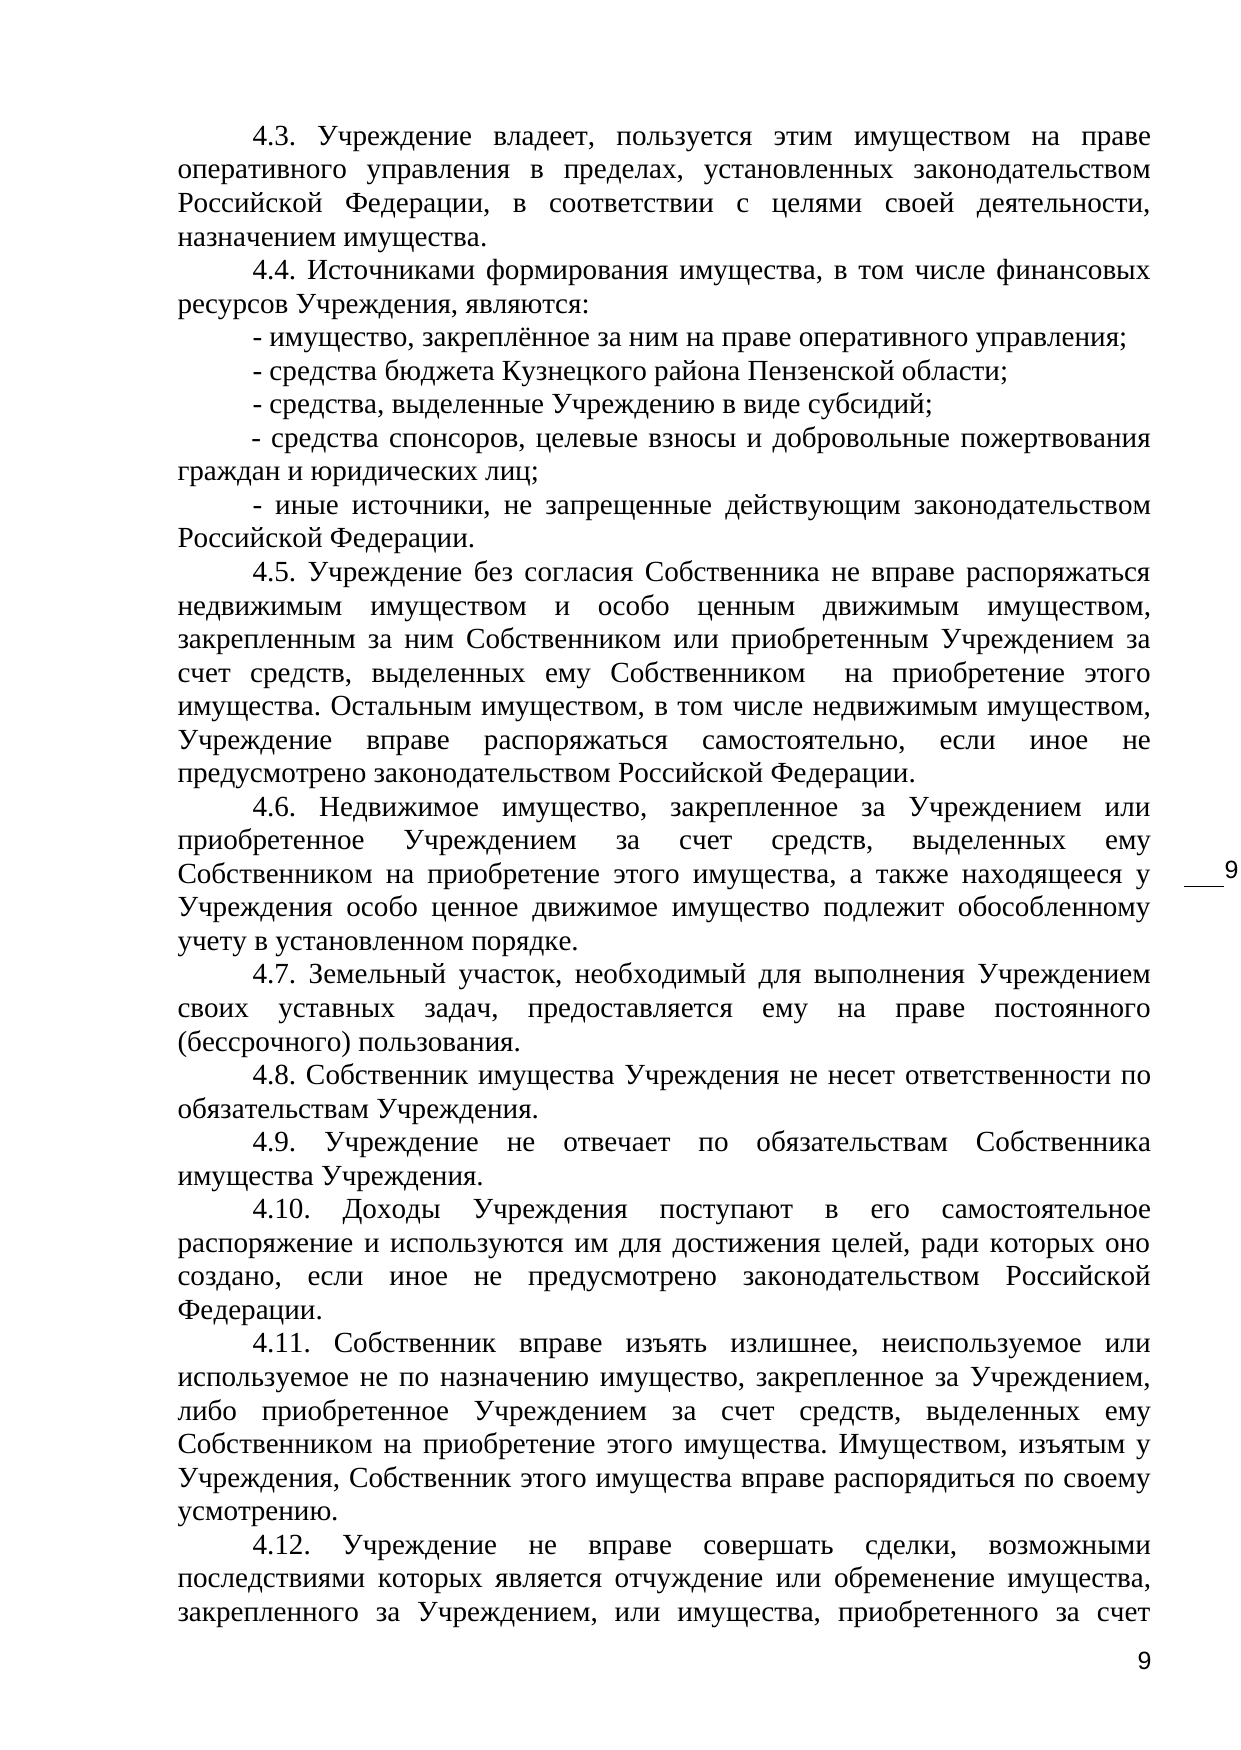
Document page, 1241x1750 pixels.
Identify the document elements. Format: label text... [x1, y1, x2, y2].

text 4.7. Земельный участок, необходимый для выполнения Учреждением своих уставных задач, предоставляется ему на праве постоянного (бессрочного) пользования. [177, 957, 1152, 1057]
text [177, 1527, 1152, 1627]
text 4.6. Недвижимое имущество, закрепленное за Учреждением или приобретенное Учреждением за счет средств, выделенных ему Собственником на приобретение этого имущества, а также находящееся у Учреждения особо ценное движимое имущество подлежит обособленному учету в установленном порядке. [177, 789, 1152, 957]
text - средства бюджета Кузнецкого района Пензенской области; [177, 353, 1152, 386]
text 4.11. Собственник вправе изъять излишнее, неиспользуемое или используемое не по назначению имущество, закрепленное за Учреждением, либо приобретенное Учреждением за счет средств, выделенных ему Собственником на приобретение этого имущества. Имуществом, изъятым у Учреждения, Собственник этого имущества вправе распорядиться по своему усмотрению. [177, 1326, 1152, 1527]
text 4.3. Учреждение владеет, пользуется этим имуществом на праве оперативного управления в пределах, установленных законодательством Российской Федерации, в соответствии с целями своей деятельности, назначением имущества. [177, 118, 1152, 252]
text 4.10. Доходы Учреждения поступают в его самостоятельное распоряжение и используются им для достижения целей, ради которых оно создано, если иное не предусмотрено законодательством Российской Федерации. [177, 1191, 1152, 1326]
text 4.9. Учреждение не отвечает по обязательствам Собственника имущества Учреждения. [177, 1124, 1152, 1191]
text - иные источники, не запрещенные действующим законодательством Российской Федерации. [177, 487, 1152, 554]
text - имущество, закреплённое за ним на праве оперативного управления; [177, 319, 1152, 353]
text - средства спонсоров, целевые взносы и добровольные пожертвования граждан и юридических лиц; [177, 420, 1152, 487]
text 4.5. Учреждение без согласия Собственника не вправе распоряжаться недвижимым имуществом и особо ценным движимым имуществом, закрепленным за ним Собственником или приобретенным Учреждением за счет средств, выделенных ему Собственником на приобретение этого имущества. Остальным имуществом, в том числе недвижимым имуществом, Учреждение вправе распоряжаться самостоятельно, если иное не предусмотрено законодательством Российской Федерации. [177, 554, 1152, 789]
text 4.8. Собственник имущества Учреждения не несет ответственности по обязательствам Учреждения. [177, 1057, 1152, 1124]
text 4.4. Источниками формирования имущества, в том числе финансовых ресурсов Учреждения, являются: [177, 252, 1152, 319]
text - средства, выделенные Учреждению в виде субсидий; [177, 386, 1152, 420]
